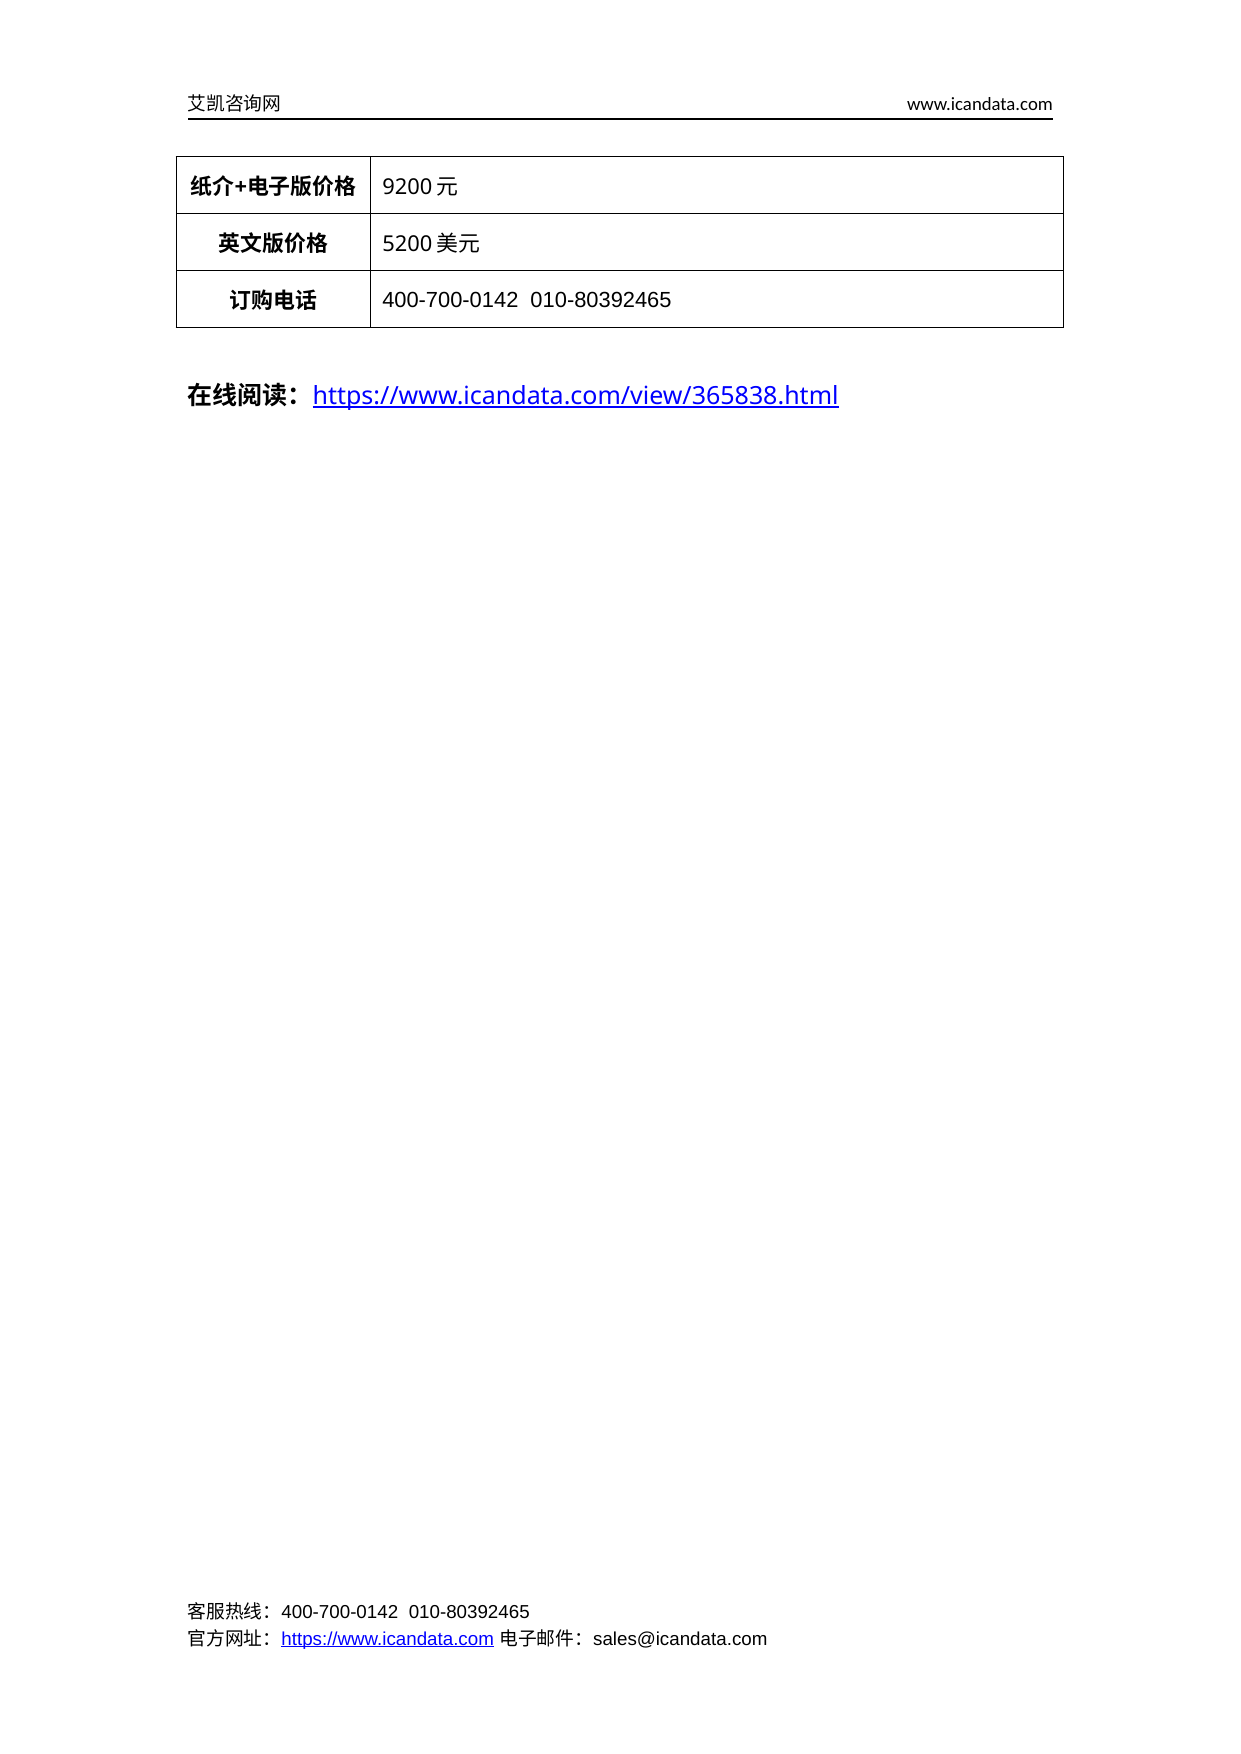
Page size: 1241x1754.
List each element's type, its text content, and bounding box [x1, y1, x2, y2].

table_cell 订购电话 [177, 271, 370, 327]
table_cell 9200元 [371, 157, 1063, 213]
table_cell 400-700-0142 010-80392465 [371, 271, 1063, 327]
table_cell 5200美元 [371, 214, 1063, 270]
table_cell 纸介+电子版价格 [177, 157, 370, 213]
table_cell 英文版价格 [177, 214, 370, 270]
text 在线阅读：https://www.icandata.com/view/365838.html [187, 361, 1053, 426]
